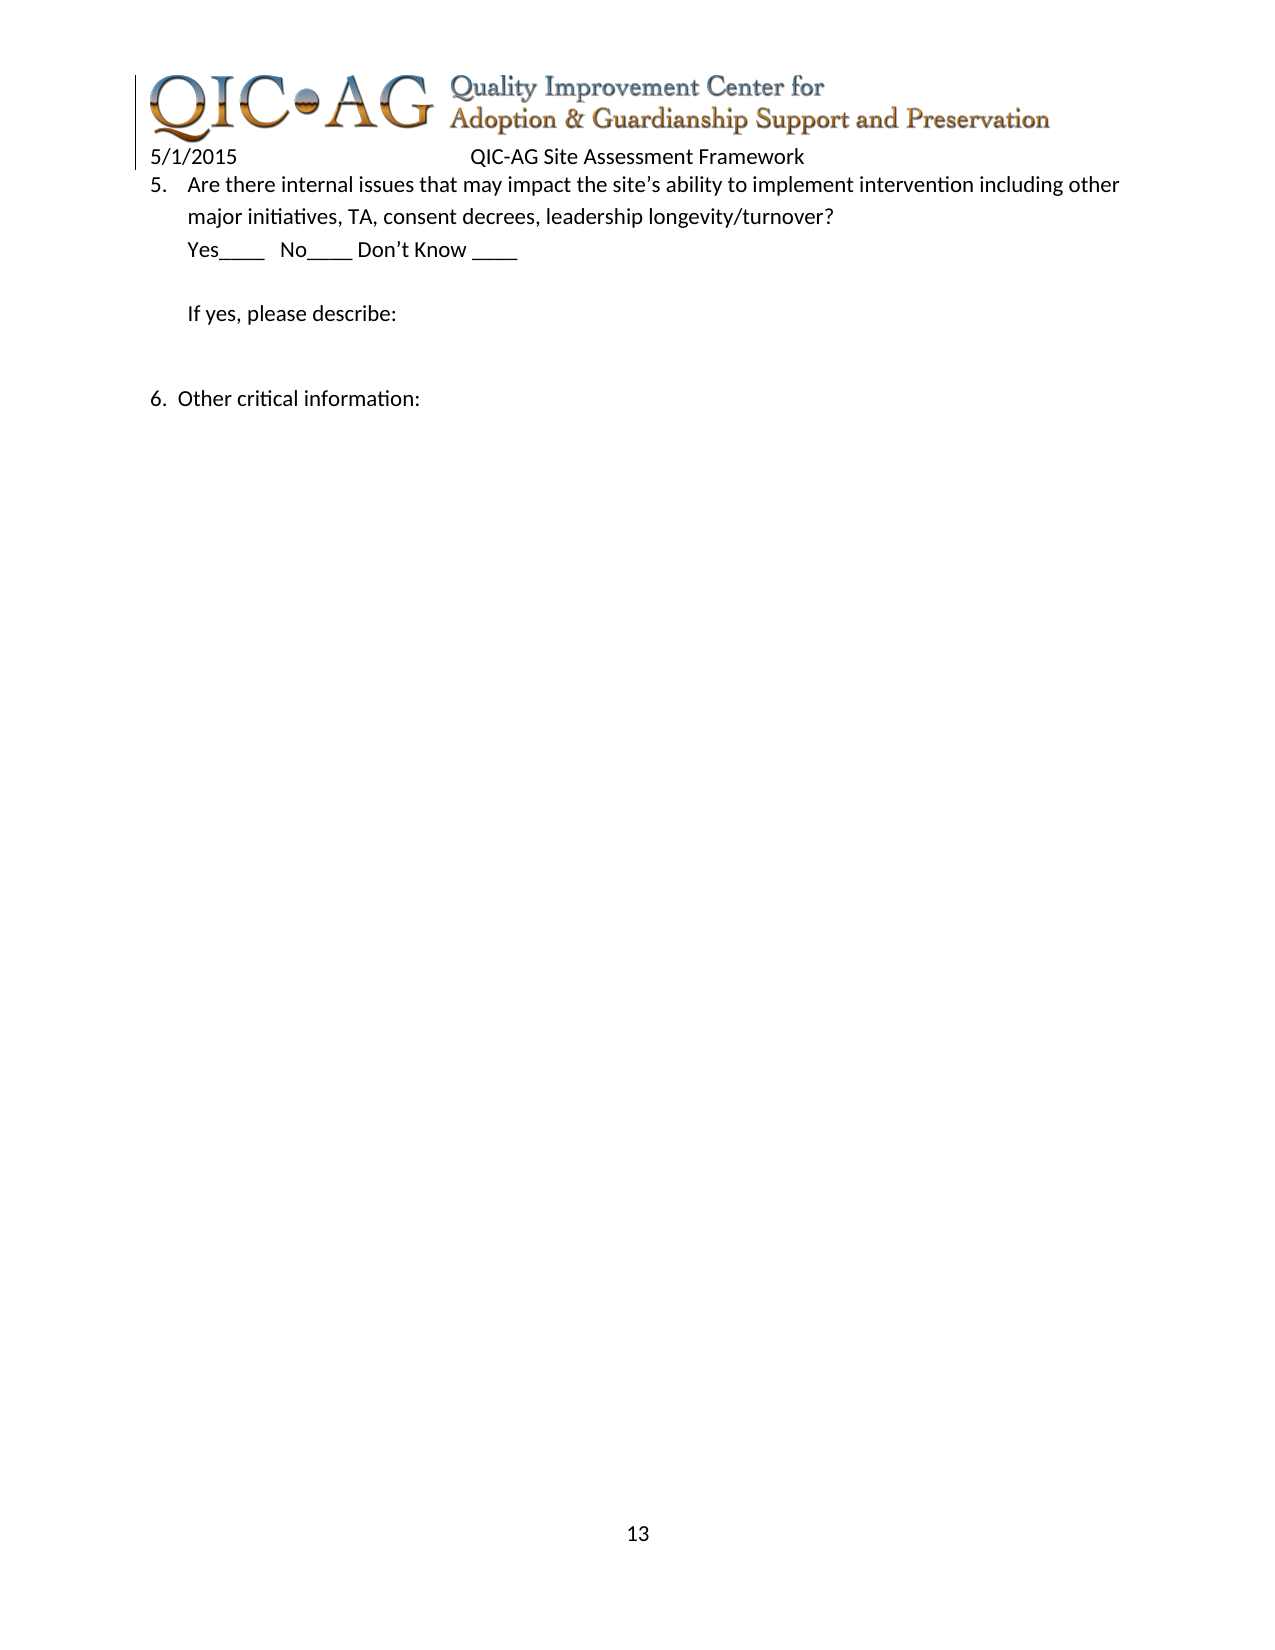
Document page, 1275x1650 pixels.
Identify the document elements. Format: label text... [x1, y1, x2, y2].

picture [150, 75, 1050, 143]
list Yes____ No____ Don’t Know ____ [187, 235, 1125, 263]
list If yes, please describe: [187, 299, 1125, 327]
list Are there internal issues that may impact the site’s ability to implement intervention including other major initiatives, TA, consent decrees, leadership longevity/turnover? [150, 170, 1125, 231]
text 6. Other critical information: [150, 384, 1125, 412]
